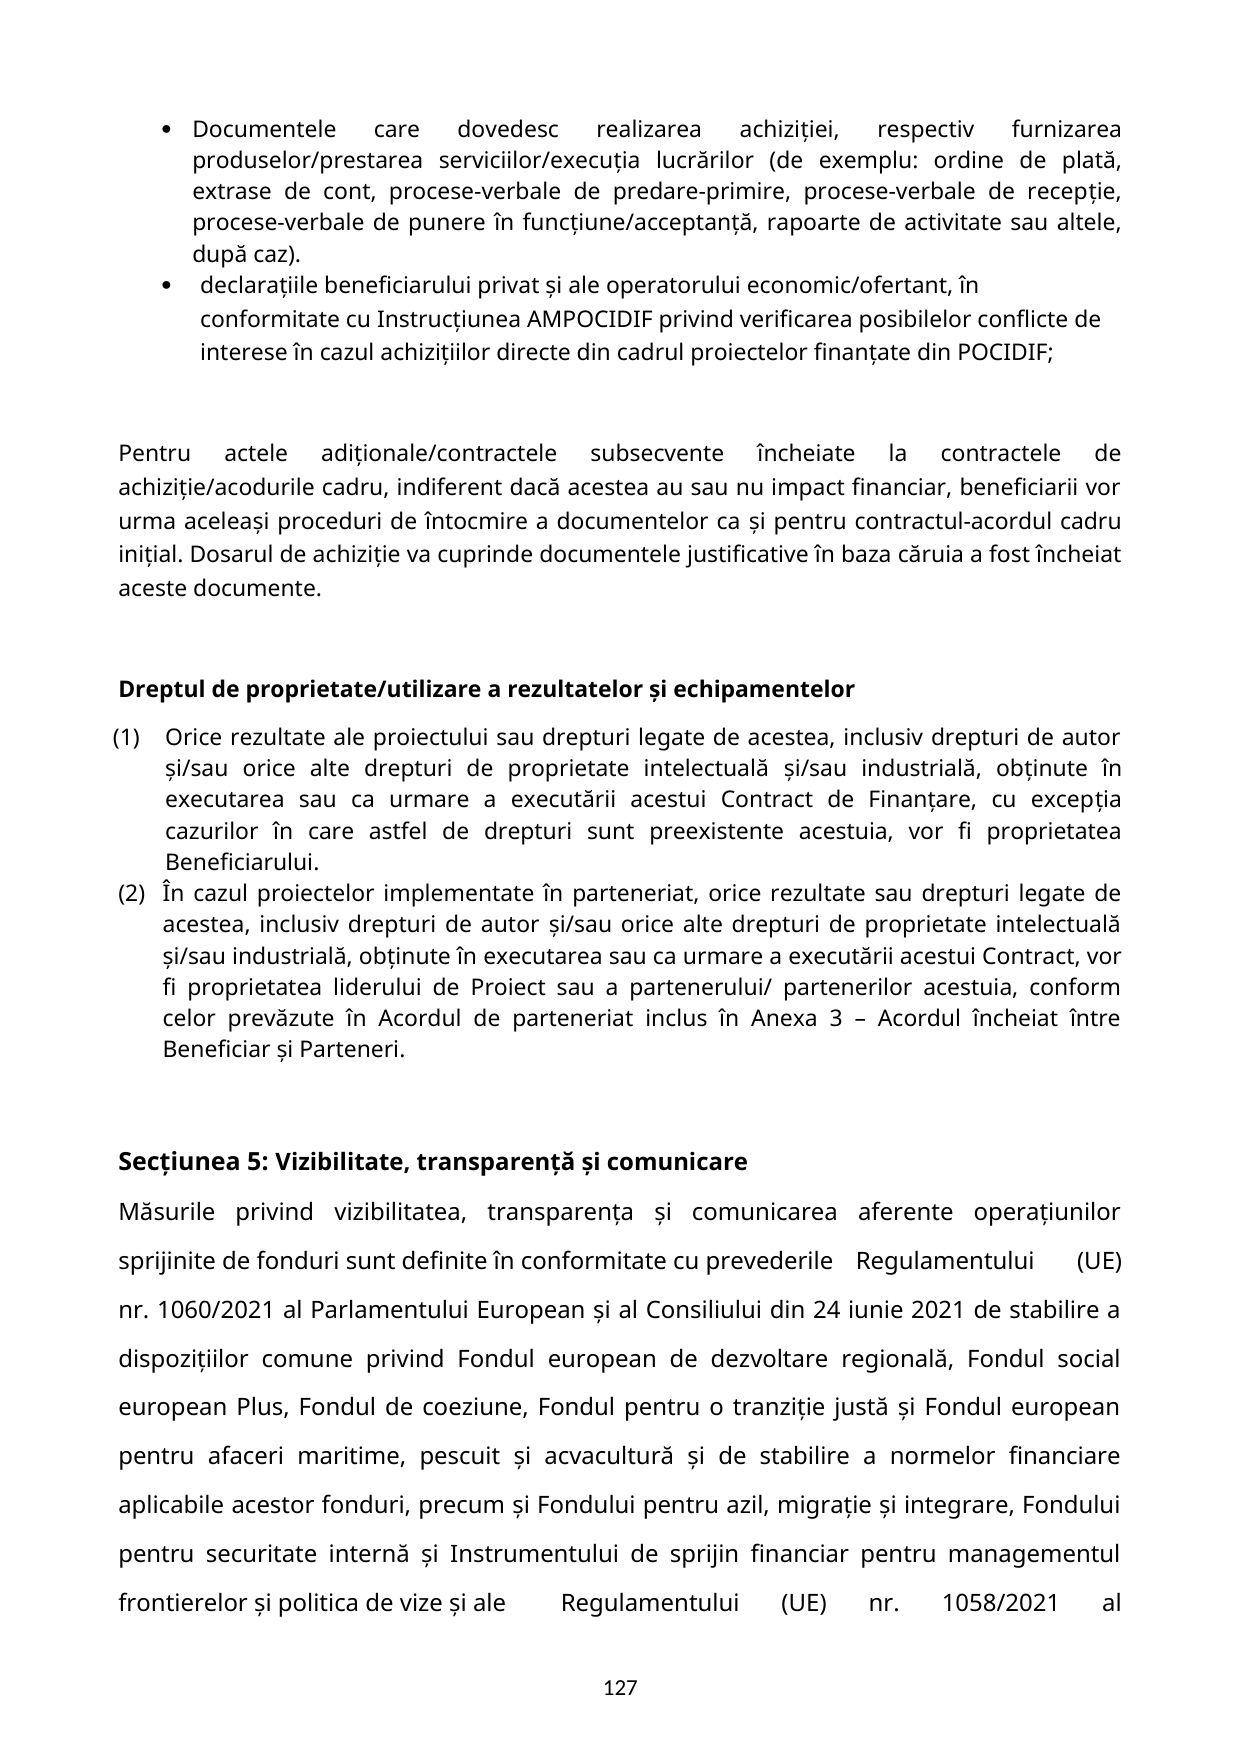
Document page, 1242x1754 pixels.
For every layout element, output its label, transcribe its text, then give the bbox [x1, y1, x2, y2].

list declarațiile beneficiarului privat și ale operatorului economic/ofertant, în conformitate cu Instrucțiunea AMPOCIDIF privind verificarea posibilelor conflicte de interese în cazul achizițiilor directe din cadrul proiectelor finanțate din POCIDIF; [162, 269, 1122, 367]
text Dreptul de proprietate/utilizare a rezultatelor și echipamentelor [118, 673, 1122, 704]
text Pentru actele adiţionale/contractele subsecvente încheiate la contractele de achiziţie/acodurile cadru, indiferent dacă acestea au sau nu impact financiar, beneficiarii vor urma aceleaşi proceduri de întocmire a documentelor ca şi pentru contractul-acordul cadru iniţial. Dosarul de achiziţie va cuprinde documentele justificative în baza căruia a fost încheiat aceste documente. [118, 437, 1122, 603]
list În cazul proiectelor implementate în parteneriat, orice rezultate sau drepturi legate de acestea, inclusiv drepturi de autor şi/sau orice alte drepturi de proprietate intelectuală şi/sau industrială, obţinute în executarea sau ca urmare a executării acestui Contract, vor fi proprietatea liderului de Proiect sau a partenerului/ partenerilor acestuia, conform celor prevăzute în Acordul de parteneriat inclus în Anexa 3 – Acordul încheiat între Beneficiar și Parteneri. [118, 877, 1122, 1064]
text Secțiunea 5: Vizibilitate, transparență și comunicare [118, 1144, 1122, 1178]
list Orice rezultate ale proiectului sau drepturi legate de acestea, inclusiv drepturi de autor şi/sau orice alte drepturi de proprietate intelectuală şi/sau industrială, obţinute în executarea sau ca urmare a executării acestui Contract de Finanțare, cu excepţia cazurilor în care astfel de drepturi sunt preexistente acestuia, vor fi proprietatea Beneficiarului. [113, 721, 1122, 877]
list Documentele care dovedesc realizarea achiziţiei, respectiv furnizarea produselor/prestarea serviciilor/execuţia lucrărilor (de exemplu: ordine de plată, extrase de cont, procese-verbale de predare-primire, procese-verbale de recepţie, procese-verbale de punere în funcţiune/acceptanţă, rapoarte de activitate sau altele, după caz). [162, 112, 1122, 269]
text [118, 1195, 1122, 1618]
